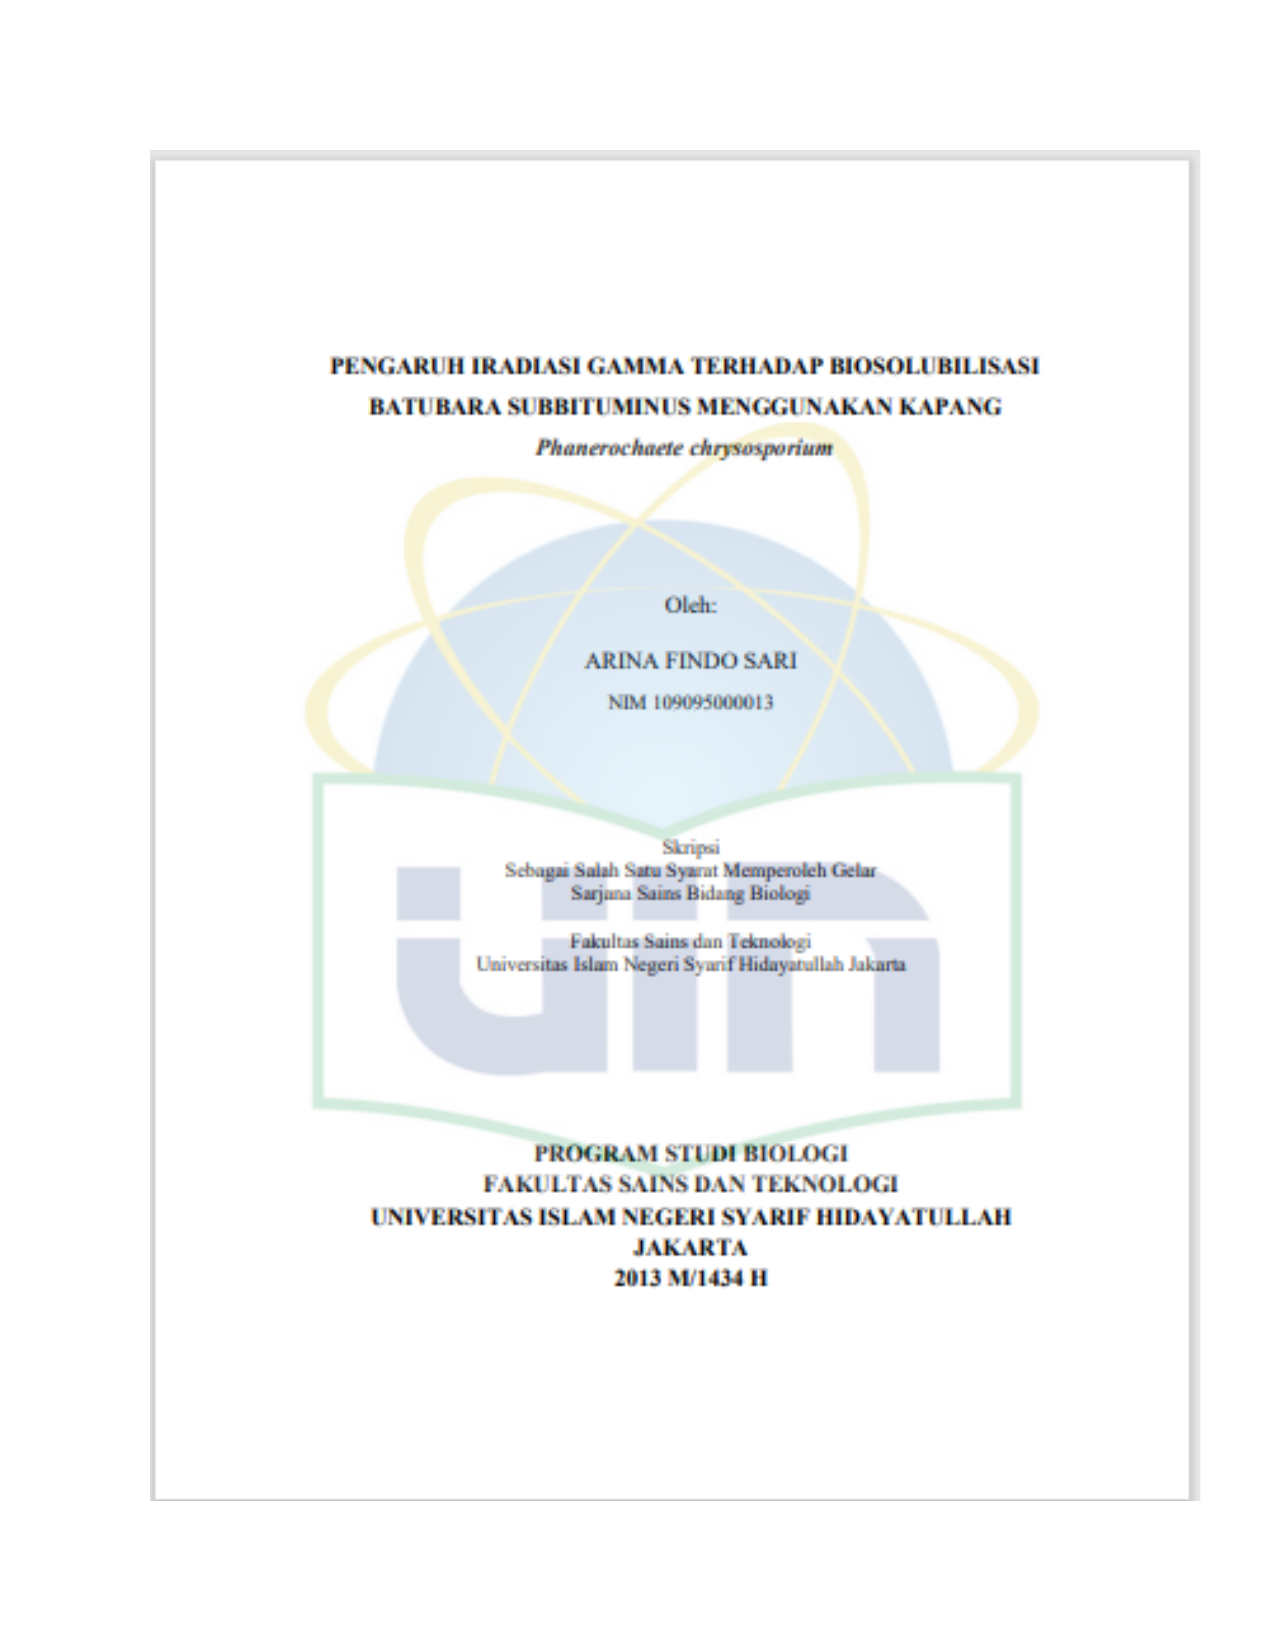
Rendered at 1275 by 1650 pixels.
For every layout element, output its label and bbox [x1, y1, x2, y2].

picture [150, 150, 1201, 1501]
